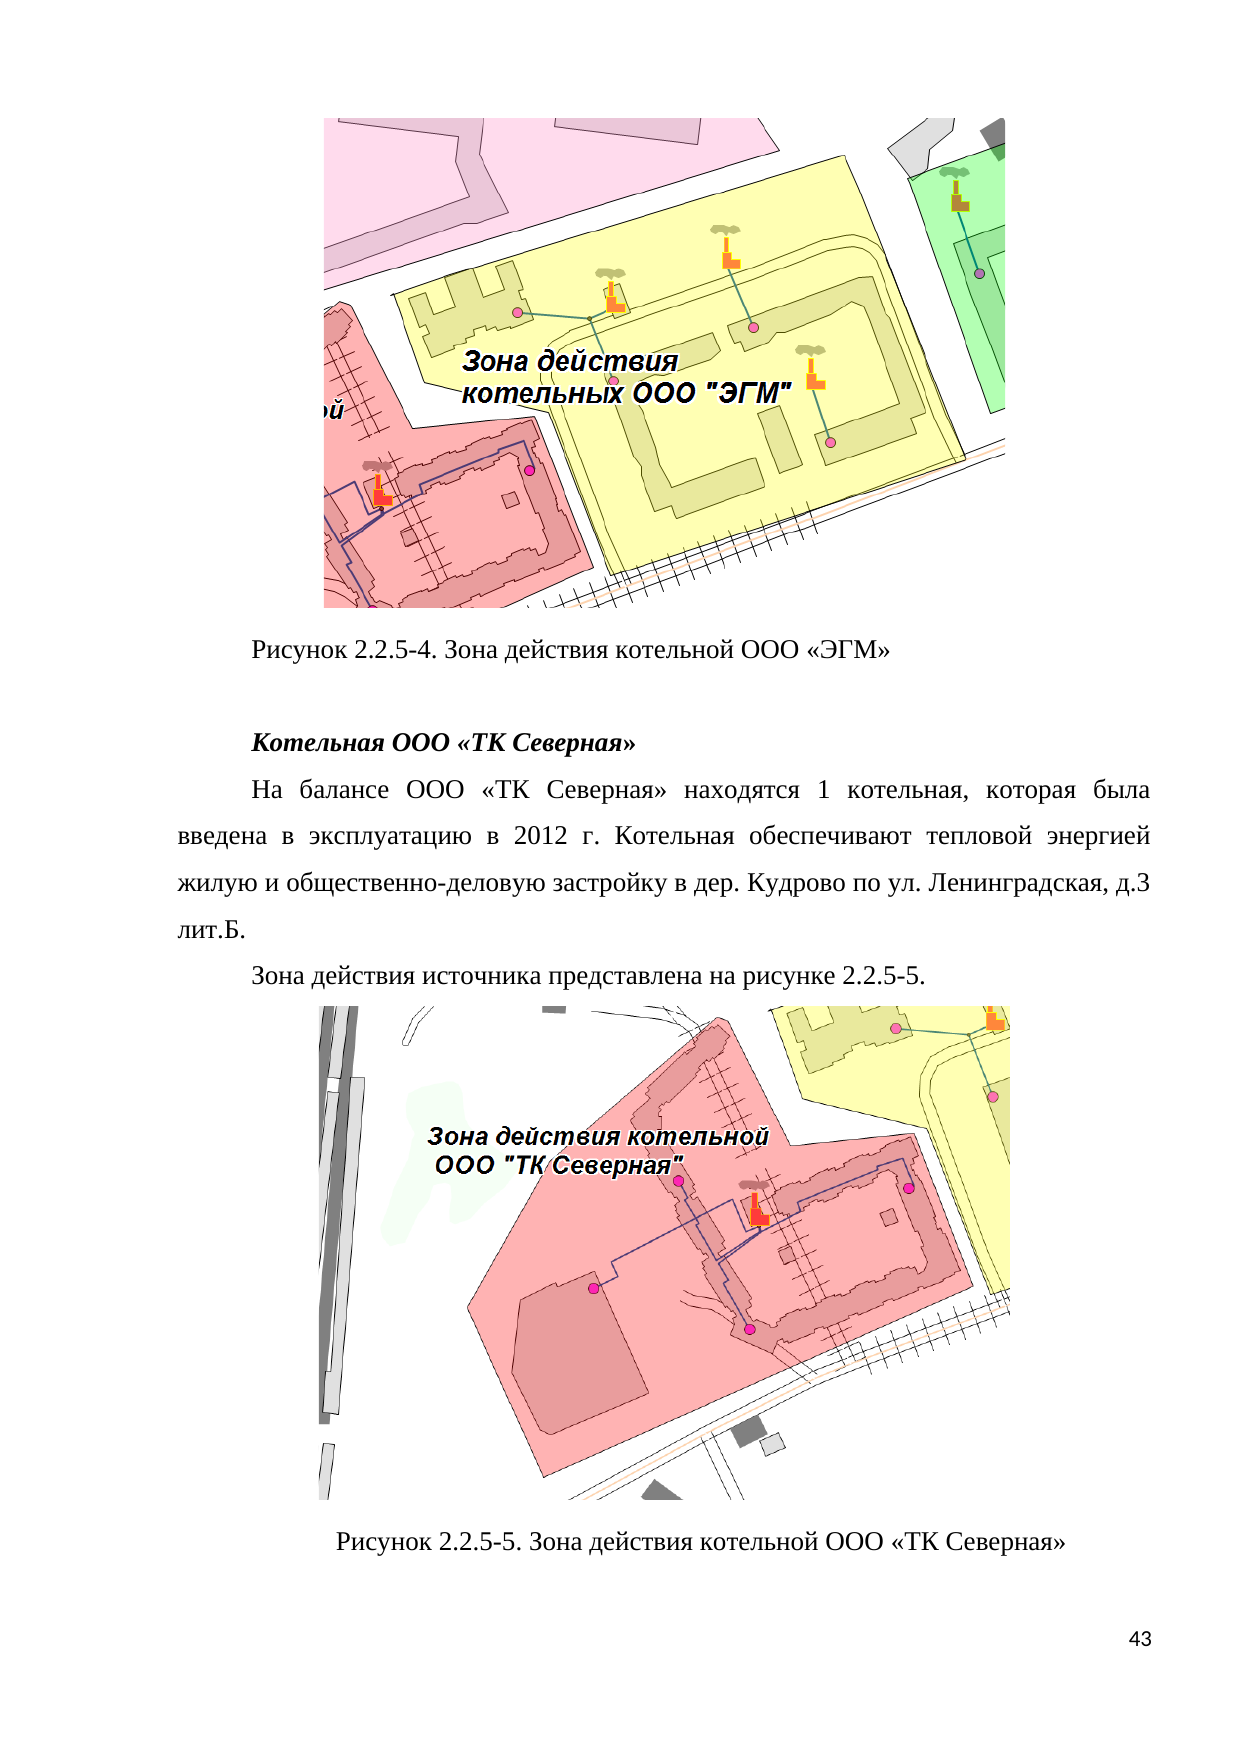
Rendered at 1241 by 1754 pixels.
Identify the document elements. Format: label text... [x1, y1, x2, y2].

text Рисунок 2.2.5-4. Зона действия котельной ООО «ЭГМ» [177, 633, 1152, 664]
text Котельная ООО «ТК Северная» [177, 726, 1152, 757]
text Рисунок 2.2.5-5. Зона действия котельной ООО «ТК Северная» [177, 1525, 1152, 1556]
text На балансе ООО «ТК Северная» находятся 1 котельная, которая была введена в эксплуатацию в 2012 г. Котельная обеспечивают тепловой энергией жилую и общественно-деловую застройку в дер. Кудрово по ул. Ленинградская, д.3 лит.Б. [177, 773, 1152, 944]
picture [318, 1006, 1010, 1500]
text Зона действия источника представлена на рисунке 2.2.5-5. [177, 959, 1152, 991]
picture [323, 118, 1005, 608]
